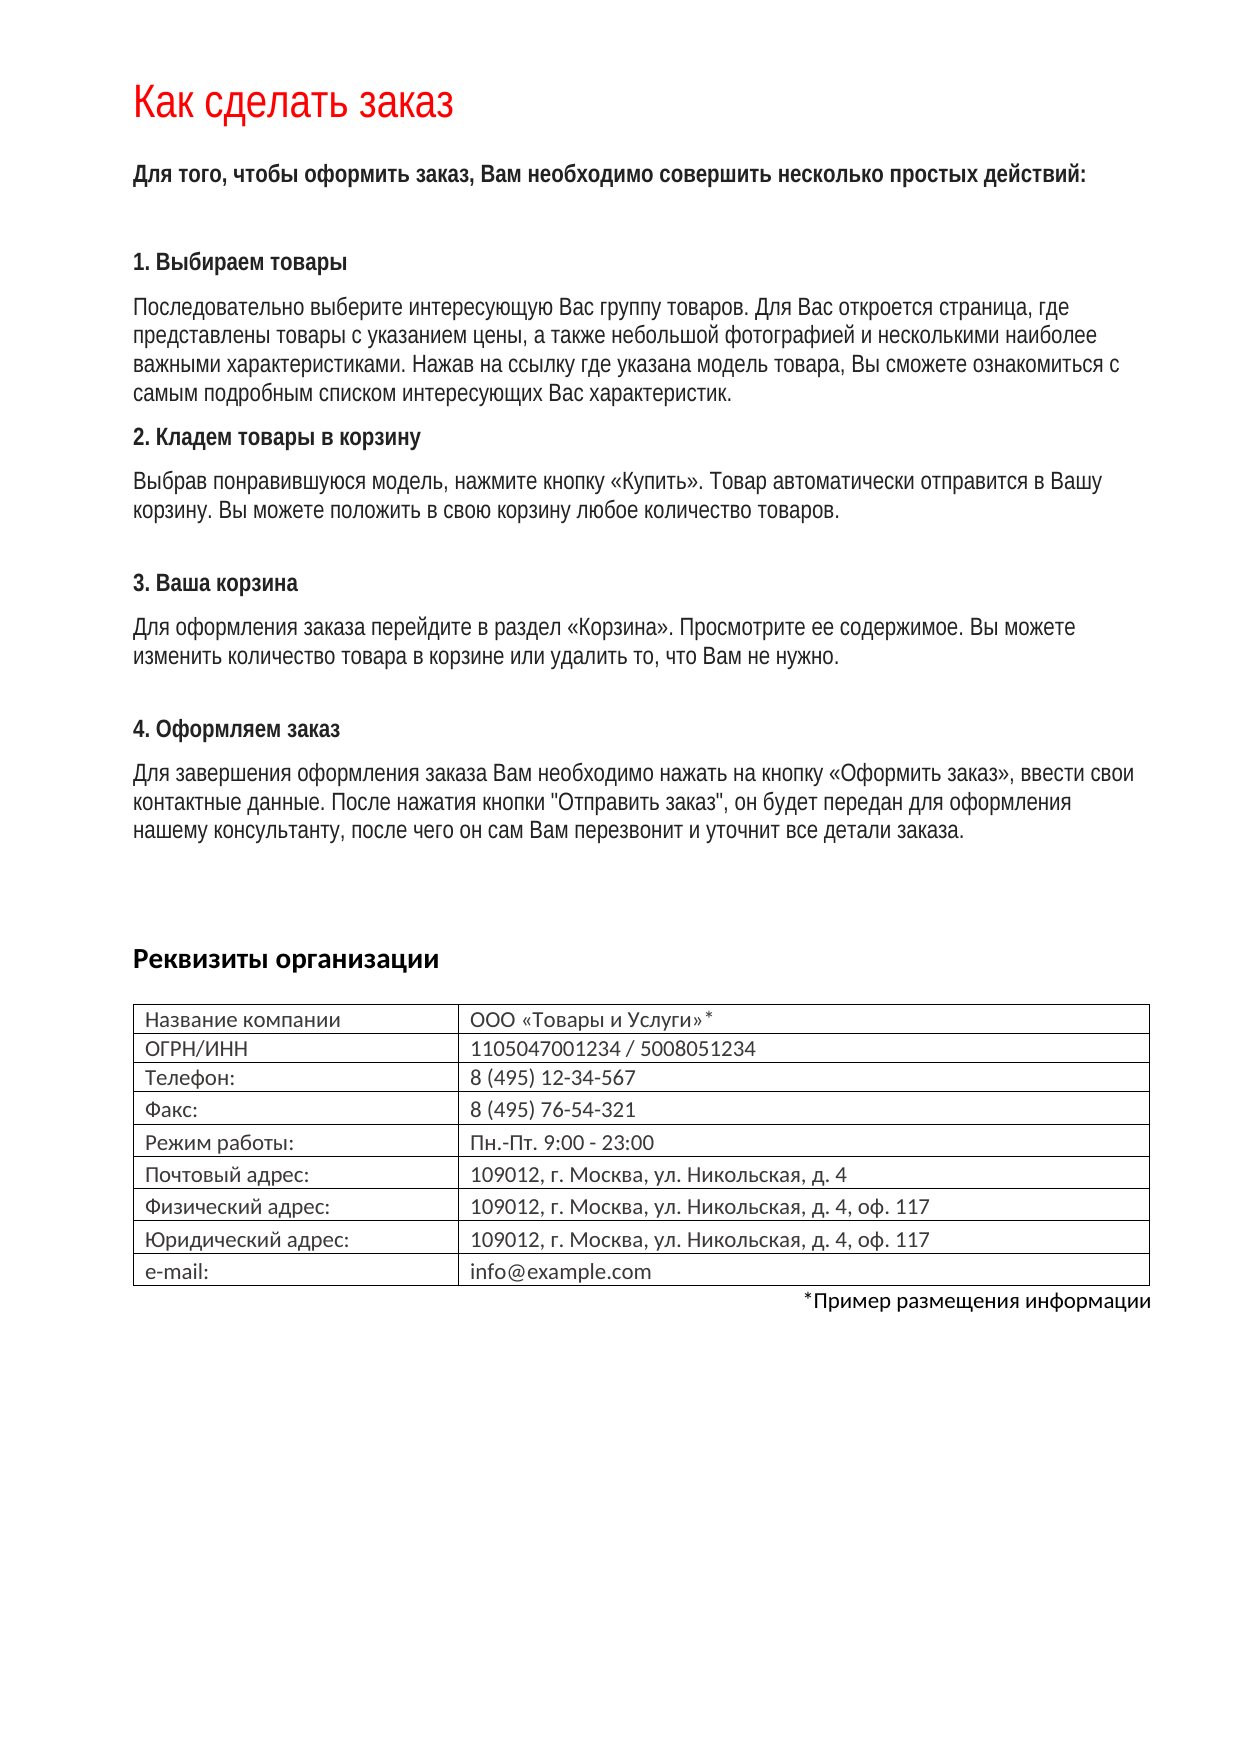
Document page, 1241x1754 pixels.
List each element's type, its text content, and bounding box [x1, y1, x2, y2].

text *Пример размещения информации [133, 1286, 1152, 1314]
table_cell Пн.-Пт. 9:00 - 23:00 [459, 1125, 1149, 1156]
text Для завершения оформления заказа Вам необходимо нажать на кнопку «Оформить заказ», ввести свои контактные данные. После нажатия кнопки "Отправить заказ", он будет передан для оформления нашему консультанту, после чего он сам Вам перезвонит и уточнит все детали заказа. [133, 758, 1152, 844]
table_cell Почтовый адрес: [134, 1157, 458, 1188]
table_cell 1105047001234 / 5008051234 [459, 1034, 1149, 1062]
text Для того, чтобы оформить заказ, Вам необходимо совершить несколько простых действий: [133, 159, 1152, 187]
table_header ООО «Товары и Услуги»* [459, 1005, 1149, 1033]
table_cell Факс: [134, 1092, 458, 1123]
text 1. Выбираем товары [133, 247, 1152, 276]
table_cell 109012, г. Москва, ул. Никольская, д. 4 [459, 1157, 1149, 1188]
table_cell info@example.com [459, 1254, 1149, 1285]
table_cell 8 (495) 12-34-567 [459, 1063, 1149, 1091]
table_cell ОГРН/ИНН [134, 1034, 458, 1062]
text Последовательно выберите интересующую Вас группу товаров. Для Вас откроется страница, где представлены товары с указанием цены, а также небольшой фотографией и несколькими наиболее важными характеристиками. Нажав на ссылку где указана модель товара, Вы сможете ознакомиться с самым подробным списком интересующих Вас характеристик. [133, 292, 1152, 406]
table_cell Телефон: [134, 1063, 458, 1091]
table_cell 8 (495) 76-54-321 [459, 1092, 1149, 1123]
table_cell e-mail: [134, 1254, 458, 1285]
table_cell 109012, г. Москва, ул. Никольская, д. 4, оф. 117 [459, 1189, 1149, 1220]
text 4. Оформляем заказ [133, 685, 1152, 742]
text Реквизиты организации [133, 940, 1152, 976]
table_cell Физический адрес: [134, 1189, 458, 1220]
table_cell Режим работы: [134, 1125, 458, 1156]
table_header Название компании [134, 1005, 458, 1033]
text 2. Кладем товары в корзину [133, 422, 1152, 451]
text Выбрав понравившуюся модель, нажмите кнопку «Купить». Товар автоматически отправится в Вашу корзину. Вы можете положить в свою корзину любое количество товаров. [133, 466, 1152, 523]
subtitle Как сделать заказ [133, 74, 1152, 128]
table_cell 109012, г. Москва, ул. Никольская, д. 4, оф. 117 [459, 1221, 1149, 1253]
text 3. Ваша корзина [133, 539, 1152, 596]
text Для оформления заказа перейдите в раздел «Корзина». Просмотрите ее содержимое. Вы можете изменить количество товара в корзине или удалить то, что Вам не нужно. [133, 612, 1152, 669]
table_cell Юридический адрес: [134, 1221, 458, 1253]
